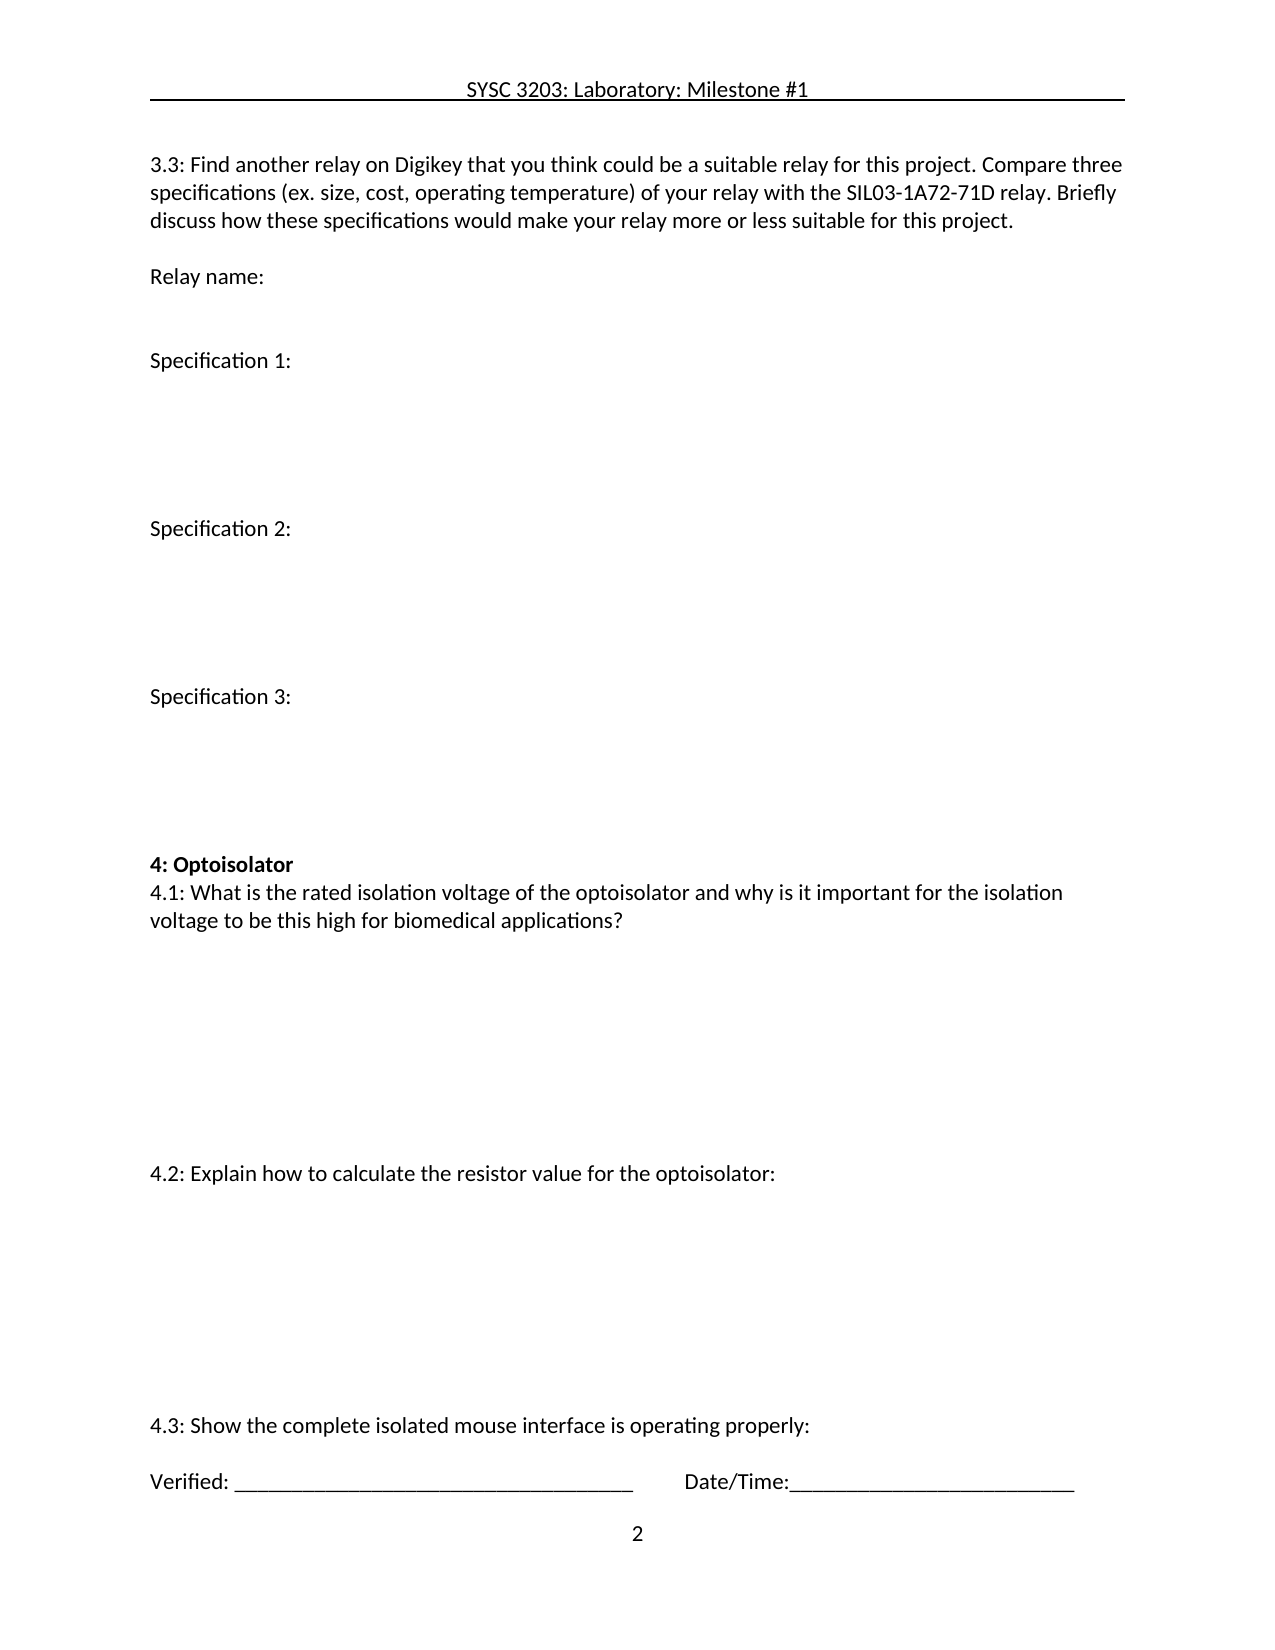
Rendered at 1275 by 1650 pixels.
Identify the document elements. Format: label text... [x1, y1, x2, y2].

text Verified: ___________________________________ Date/Time:_________________________ [150, 1467, 1125, 1495]
text Specification 2: [150, 514, 1125, 542]
text 4.2: Explain how to calculate the resistor value for the optoisolator: [150, 1159, 1125, 1187]
text Relay name: [150, 262, 1125, 290]
text Specification 3: [150, 682, 1125, 710]
text 4.1: What is the rated isolation voltage of the optoisolator and why is it important for the isolation voltage to be this high for biomedical applications? [150, 878, 1125, 934]
text 3.3: Find another relay on Digikey that you think could be a suitable relay for this project. Compare three specifications (ex. size, cost, operating temperature) of your relay with the SIL03-1A72-71D relay. Briefly discuss how these specifications would make your relay more or less suitable for this project. [150, 150, 1125, 234]
text Specification 1: [150, 346, 1125, 374]
text 4: Optoisolator [150, 851, 1125, 878]
text 4.3: Show the complete isolated mouse interface is operating properly: [150, 1411, 1125, 1439]
